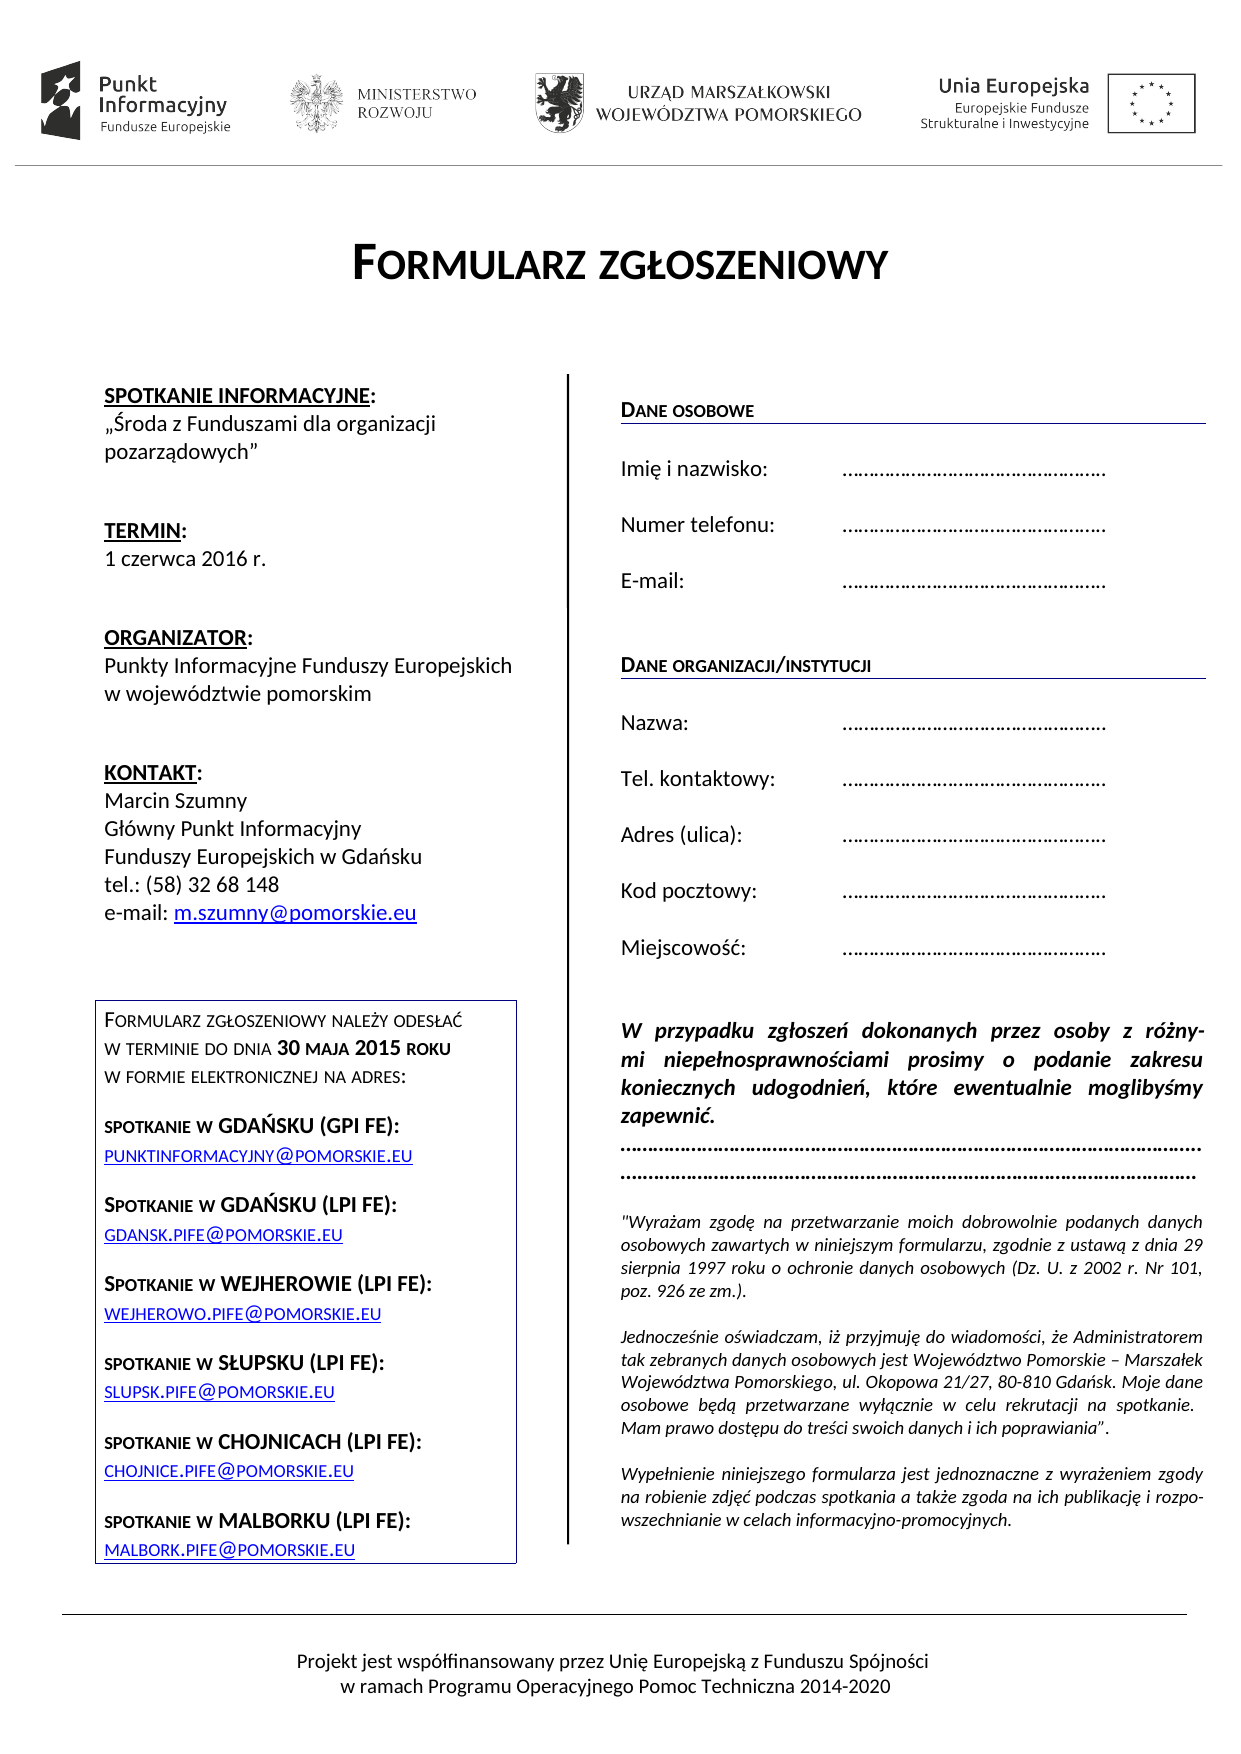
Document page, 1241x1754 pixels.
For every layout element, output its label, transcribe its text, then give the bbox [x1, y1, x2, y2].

picture [14, 35, 1223, 166]
text Formularz zgłoszeniowy [118, 227, 1122, 293]
